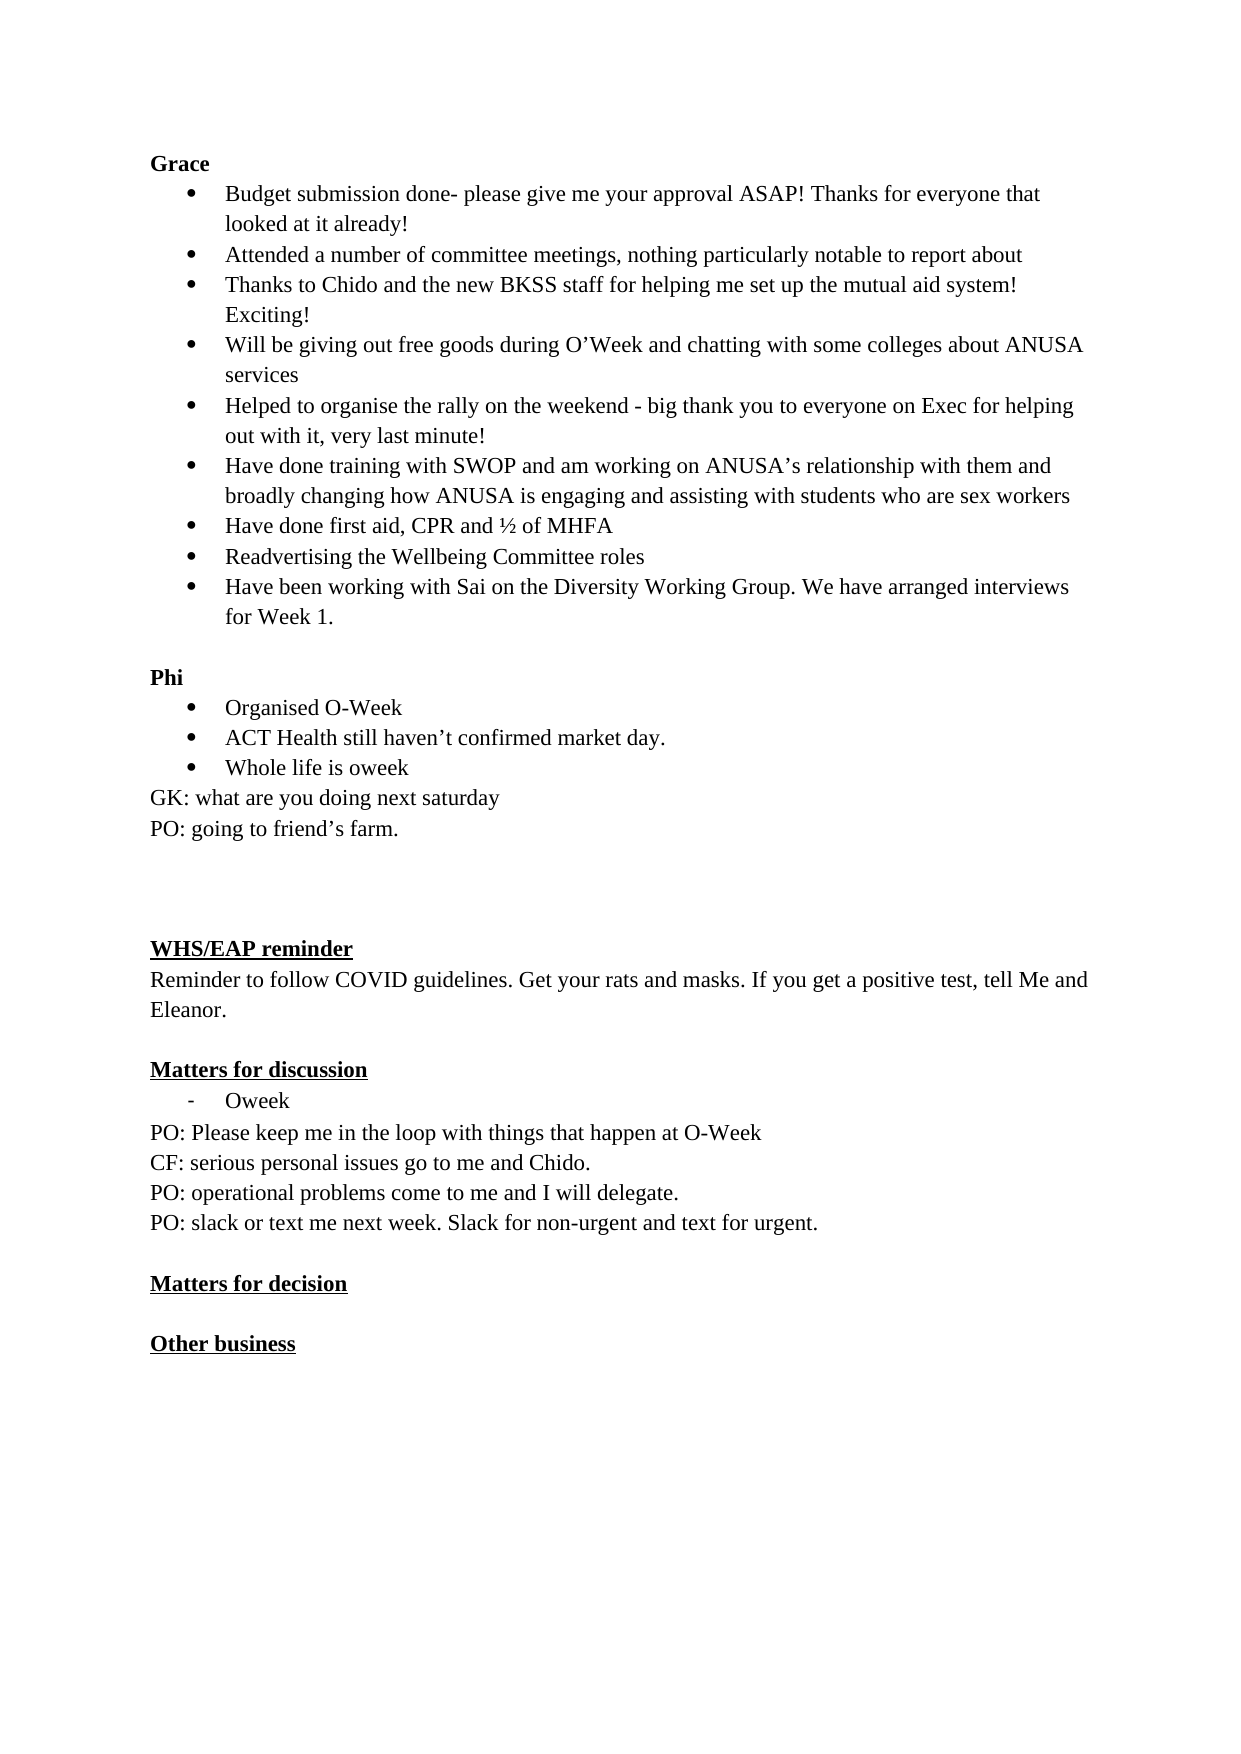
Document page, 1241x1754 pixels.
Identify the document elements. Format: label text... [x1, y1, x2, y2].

list Attended a number of committee meetings, nothing particularly notable to report about [187, 241, 1090, 267]
list Readvertising the Wellbeing Committee roles [187, 543, 1090, 569]
text Reminder to follow COVID guidelines. Get your rats and masks. If you get a positive test, tell Me and Eleanor. [150, 966, 1090, 1022]
list Helped to organise the rally on the weekend - big thank you to everyone on Exec for helping out with it, very last minute! [187, 392, 1090, 448]
text PO: slack or text me next week. Slack for non-urgent and text for urgent. [150, 1209, 1090, 1236]
text PO: going to friend’s farm. [150, 814, 1090, 841]
text WHS/EAP reminder [150, 935, 1090, 962]
text Matters for discussion [150, 1056, 1090, 1083]
list Thanks to Chido and the new BKSS staff for helping me set up the mutual aid system! Exciting! [187, 271, 1090, 327]
list Have done first aid, CPR and ½ of MHFA [187, 512, 1090, 539]
text CF: serious personal issues go to me and Chido. [150, 1149, 1090, 1175]
list Oweek [187, 1086, 1090, 1114]
list Whole life is oweek [187, 754, 1090, 781]
text Grace [150, 150, 1090, 176]
text GK: what are you doing next saturday [150, 784, 1090, 811]
text Other business [150, 1330, 1090, 1356]
text PO: Please keep me in the loop with things that happen at O-Week [150, 1119, 1090, 1145]
list Organised O-Week [187, 694, 1090, 720]
list Budget submission done- please give me your approval ASAP! Thanks for everyone that looked at it already! [187, 180, 1090, 237]
list Have been working with Sai on the Diversity Working Group. We have arranged interviews for Week 1. [187, 573, 1090, 629]
list ACT Health still haven’t confirmed market day. [187, 724, 1090, 750]
list Will be giving out free goods during O’Week and chatting with some colleges about ANUSA services [187, 331, 1090, 388]
text Matters for decision [150, 1270, 1090, 1296]
list Have done training with SWOP and am working on ANUSA’s relationship with them and broadly changing how ANUSA is engaging and assisting with students who are sex workers [187, 452, 1090, 509]
text PO: operational problems come to me and I will delegate. [150, 1179, 1090, 1205]
text Phi [150, 663, 1090, 690]
